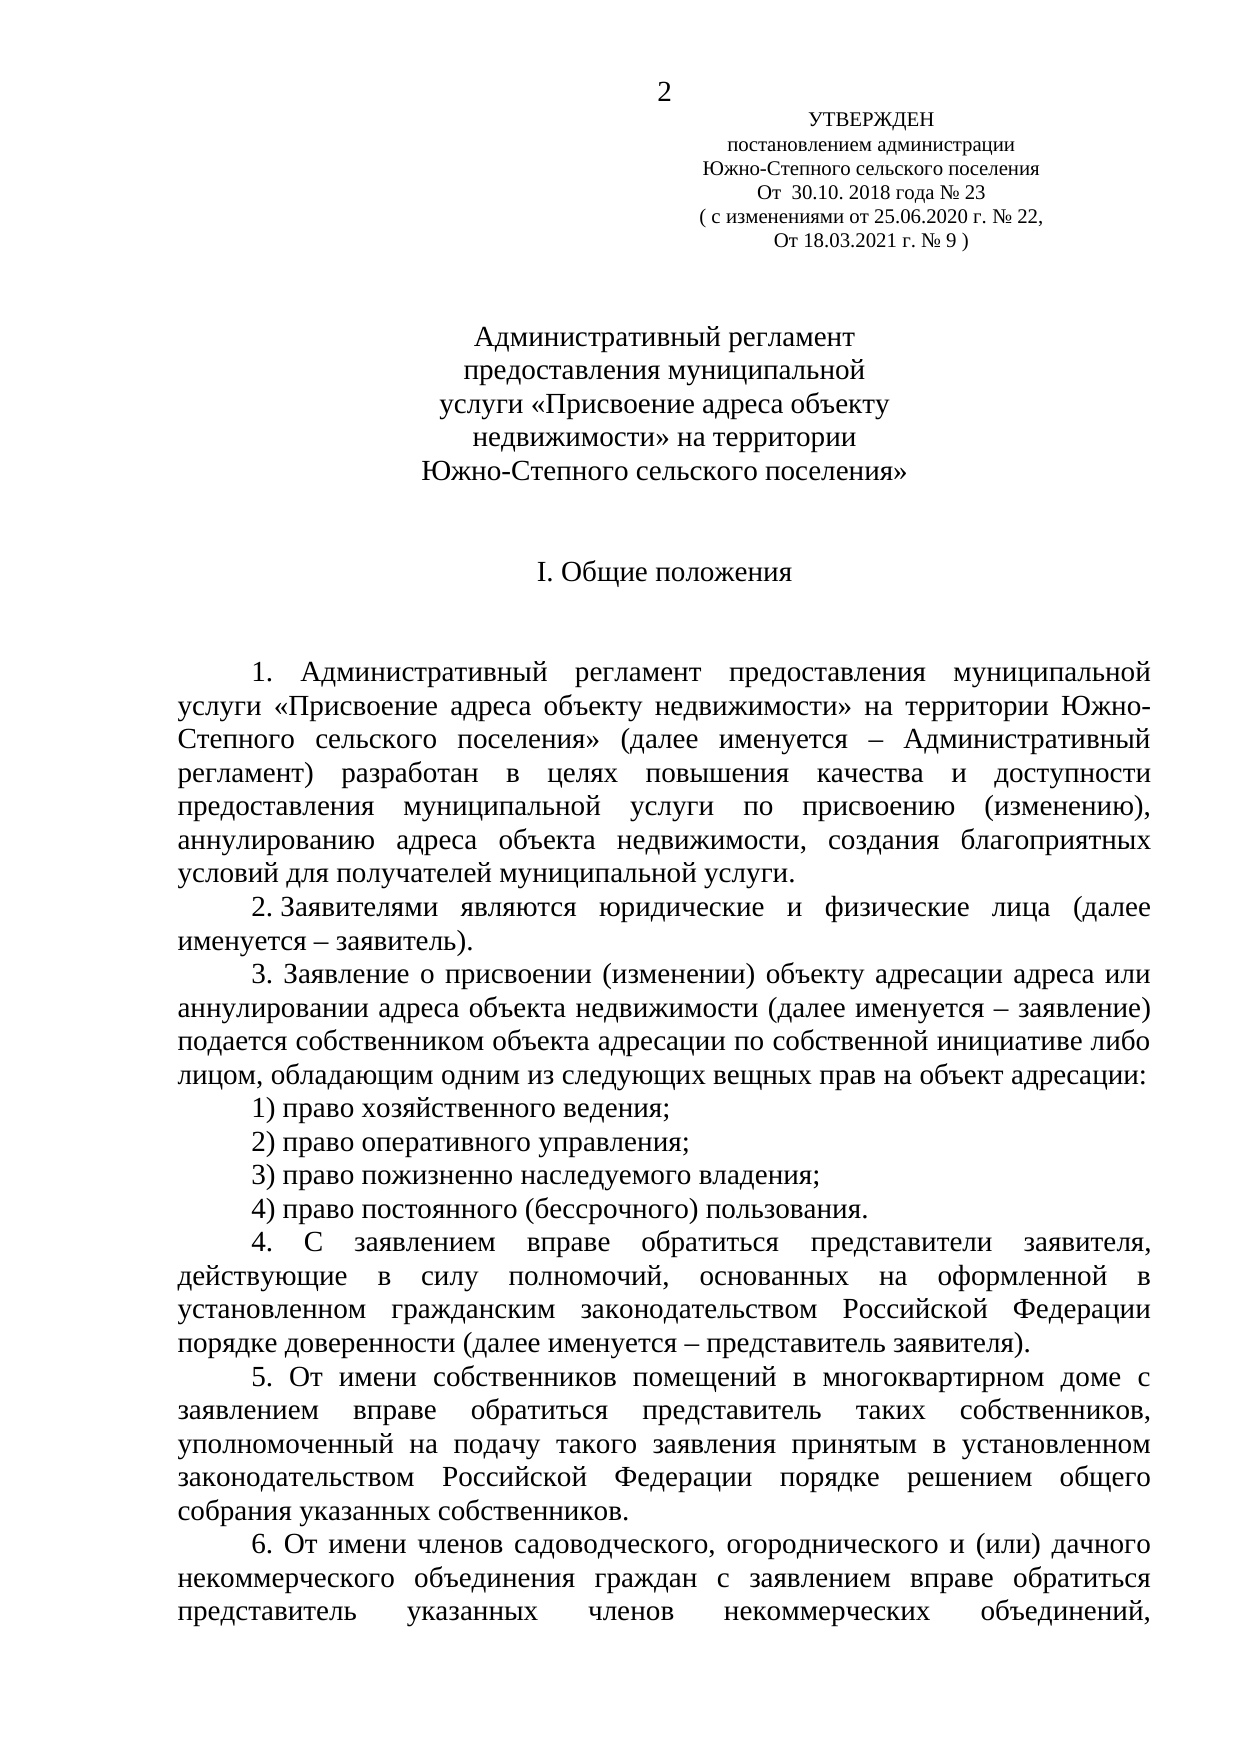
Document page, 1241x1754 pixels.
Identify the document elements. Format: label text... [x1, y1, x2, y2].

text УТВЕРЖДЕН [591, 107, 1152, 131]
text Южно-Степного сельского поселения [591, 156, 1152, 179]
text От 18.03.2021 г. № 9 ) [591, 228, 1152, 252]
text Южно-Степного сельского поселения» [177, 453, 1152, 487]
text ( с изменениями от 25.06.2020 г. № 22, [591, 204, 1152, 228]
text I. Общие положения [177, 554, 1152, 587]
text предоставления муниципальной [177, 352, 1152, 386]
text постановлением администрации [591, 131, 1152, 156]
text услуги «Присвоение адреса объекту [177, 386, 1152, 419]
text 2) право оперативного управления; [177, 1124, 1152, 1157]
text 2. Заявителями являются юридические и физические лица (далее именуется – заявитель). [177, 889, 1152, 956]
text недвижимости» на территории [177, 419, 1152, 453]
text 4. С заявлением вправе обратиться представители заявителя, действующие в силу полномочий, основанных на оформленной в установленном гражданским законодательством Российской Федерации порядке доверенности (далее именуется – представитель заявителя). [177, 1224, 1152, 1359]
text От 30.10. 2018 года № 23 [591, 179, 1152, 204]
text 4) право постоянного (бессрочного) пользования. [177, 1191, 1152, 1224]
text 3) право пожизненно наследуемого владения; [177, 1157, 1152, 1191]
text 3. Заявление о присвоении (изменении) объекту адресации адреса или аннулировании адреса объекта недвижимости (далее именуется – заявление) подается собственником объекта адресации по собственной инициативе либо лицом, обладающим одним из следующих вещных прав на объект адресации: [177, 956, 1152, 1090]
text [177, 1526, 1152, 1627]
text 1. Административный регламент предоставления муниципальной услуги «Присвоение адреса объекту недвижимости» на территории Южно-Степного сельского поселения» (далее именуется – Административный регламент) разработан в целях повышения качества и доступности предоставления муниципальной услуги по присвоению (изменению), аннулированию адреса объекта недвижимости, создания благоприятных условий для получателей муниципальной услуги. [177, 654, 1152, 889]
text Административный регламент [177, 319, 1152, 352]
text 1) право хозяйственного ведения; [177, 1090, 1152, 1124]
text 5. От имени собственников помещений в многоквартирном доме с заявлением вправе обратиться представитель таких собственников, уполномоченный на подачу такого заявления принятым в установленном законодательством Российской Федерации порядке решением общего собрания указанных собственников. [177, 1359, 1152, 1526]
